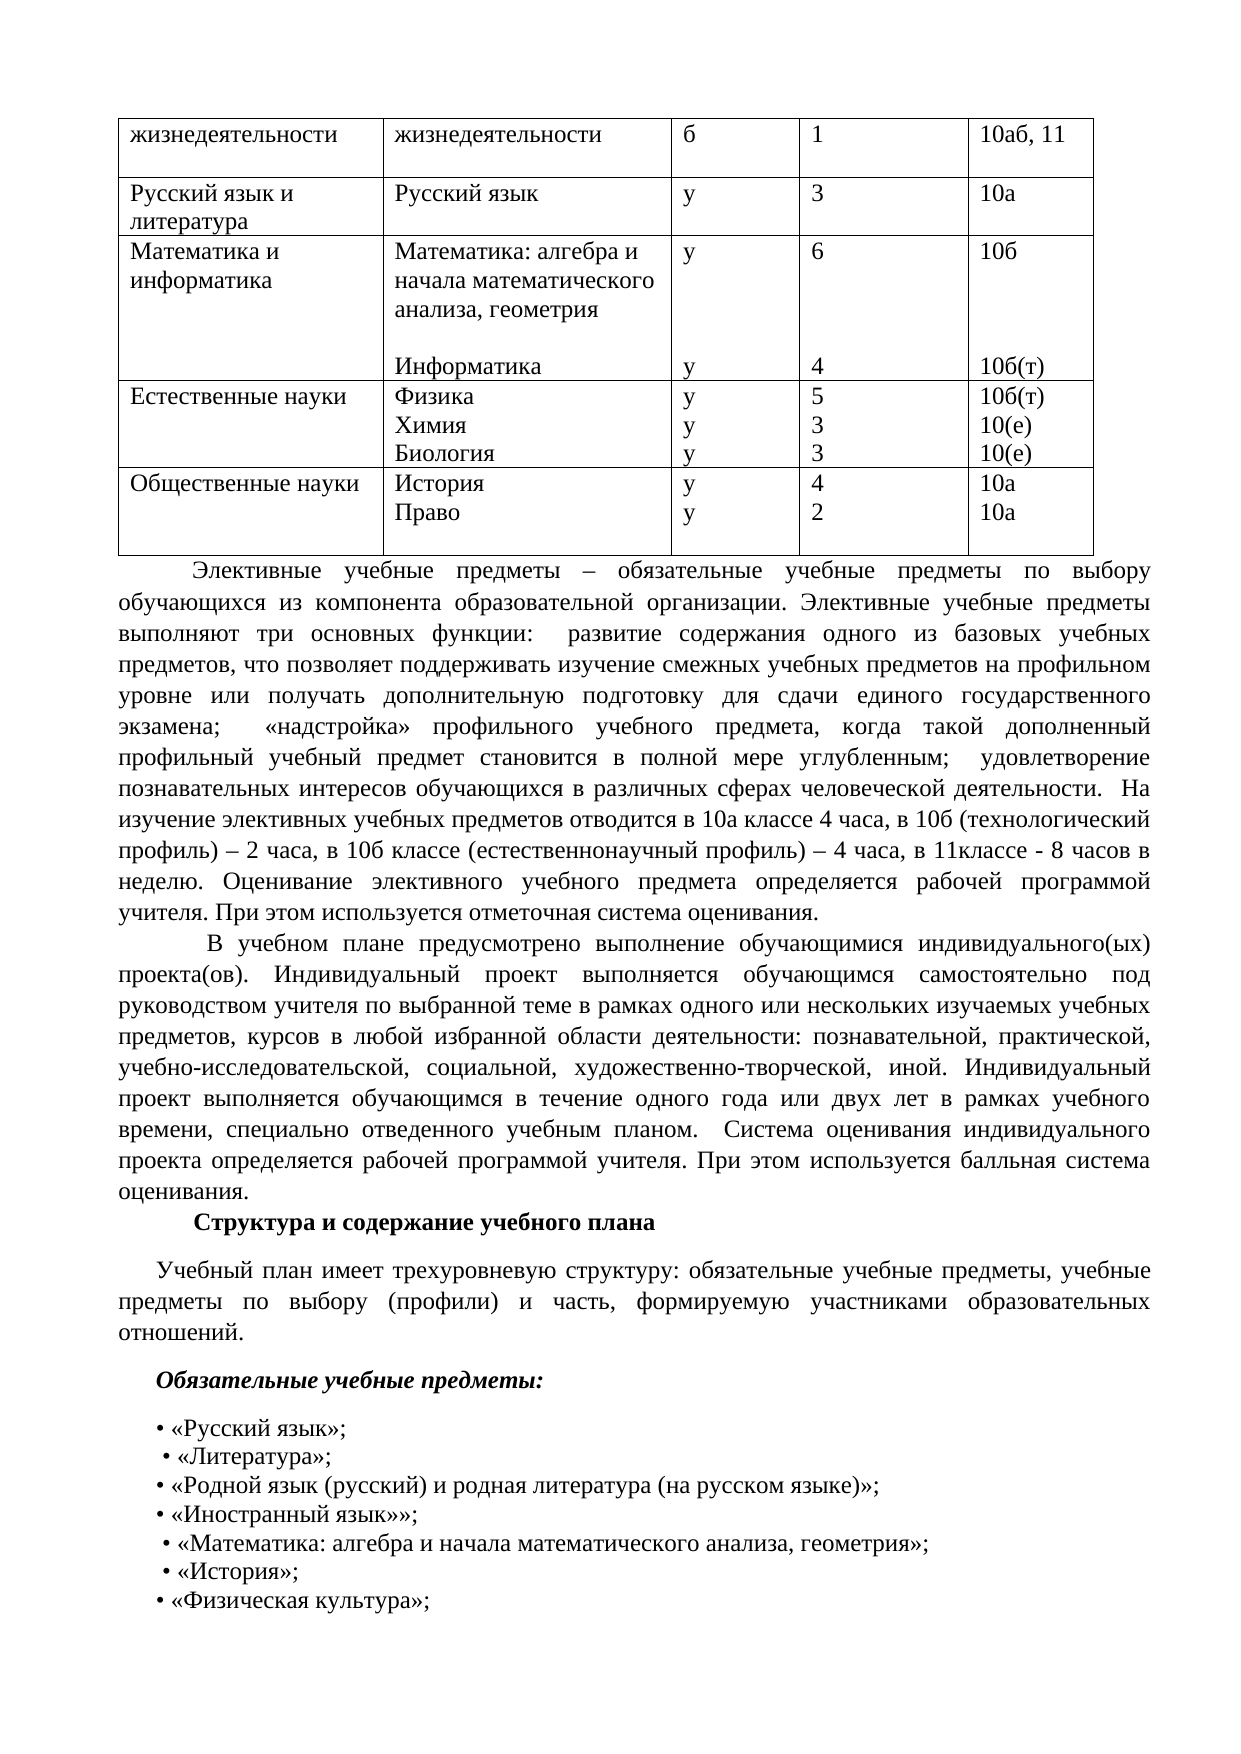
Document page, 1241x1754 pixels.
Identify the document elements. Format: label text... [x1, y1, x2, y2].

text • «Физическая культура»; [118, 1585, 1152, 1614]
text • «Литература»; [118, 1441, 1152, 1470]
table_cell у у [672, 468, 799, 554]
text • «Русский язык»; [118, 1413, 1152, 1441]
text Элективные учебные предметы – обязательные учебные предметы по выбору обучающихся из компонента образовательной организации. Элективные учебные предметы выполняют три основных функции: развитие содержания одного из базовых учебных предметов, что позволяет поддерживать изучение смежных учебных предметов на профильном уровне или получать дополнительную подготовку для сдачи единого государственного экзамена; «надстройка» профильного учебного предмета, когда такой дополненный профильный учебный предмет становится в полной мере углубленным; удовлетворение познавательных интересов обучающихся в различных сферах человеческой деятельности. На изучение элективных учебных предметов отводится в 10а классе 4 часа, в 10б (технологический профиль) – 2 часа, в 10б классе (естественнонаучный профиль) – 4 часа, в 11классе - 8 часов в неделю. Оценивание элективного учебного предмета определяется рабочей программой учителя. При этом используется отметочная система оценивания. [118, 556, 1152, 926]
text • «История»; [118, 1556, 1152, 1585]
table_cell у [672, 178, 799, 235]
table_cell Общественные науки [119, 468, 383, 554]
table_cell Физика Химия Биология [384, 381, 671, 467]
table_cell 6 4 [800, 236, 968, 380]
table_cell Математика и информатика [119, 236, 383, 380]
table_cell б б [672, 119, 799, 177]
table_cell 10аб, 11 10аб, 11 [969, 119, 1093, 177]
table_cell у у у [672, 381, 799, 467]
text В учебном плане предусмотрено выполнение обучающимися индивидуального(ых) проекта(ов). Индивидуальный проект выполняется обучающимся самостоятельно под руководством учителя по выбранной теме в рамках одного или нескольких изучаемых учебных предметов, курсов в любой избранной области деятельности: познавательной, практической, учебно-исследовательской, социальной, художественно-творческой, иной. Индивидуальный проект выполняется обучающимся в течение одного года или двух лет в рамках учебного времени, специально отведенного учебным планом. Система оценивания индивидуального проекта определяется рабочей программой учителя. При этом используется балльная система оценивания. [118, 928, 1152, 1205]
table_cell Русский язык и литература [119, 178, 383, 235]
table_cell Естественные науки [119, 381, 383, 467]
text • «Родной язык (русский) и родная литература (на русском языке)»; [118, 1470, 1152, 1499]
table_cell 10а [969, 178, 1093, 235]
table_cell 10б(т) 10(е) 10(е) [969, 381, 1093, 467]
table_cell 3 [800, 178, 968, 235]
table_cell у у [672, 236, 799, 380]
table_cell 3 1 [800, 119, 968, 177]
text Учебный план имеет трехуровневую структуру: обязательные учебные предметы, учебные предметы по выбору (профили) и часть, формируемую участниками образовательных отношений. [118, 1255, 1152, 1346]
table_cell 10а 10а [969, 468, 1093, 554]
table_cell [119, 119, 383, 177]
table_cell 4 2 [800, 468, 968, 554]
table_cell Русский язык [384, 178, 671, 235]
text Обязательные учебные предметы: [118, 1365, 1152, 1394]
table_cell История Право [384, 468, 671, 554]
table_cell 10б 10б(т) [969, 236, 1093, 380]
text • «Математика: алгебра и начала математического анализа, геометрия»; [118, 1528, 1152, 1556]
text • «Иностранный язык»»; [118, 1499, 1152, 1528]
table_cell 5 3 3 [800, 381, 968, 467]
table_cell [384, 119, 671, 177]
table_cell Математика: алгебра и начала математического анализа, геометрия Информатика [384, 236, 671, 380]
list Структура и содержание учебного плана [193, 1207, 1152, 1236]
